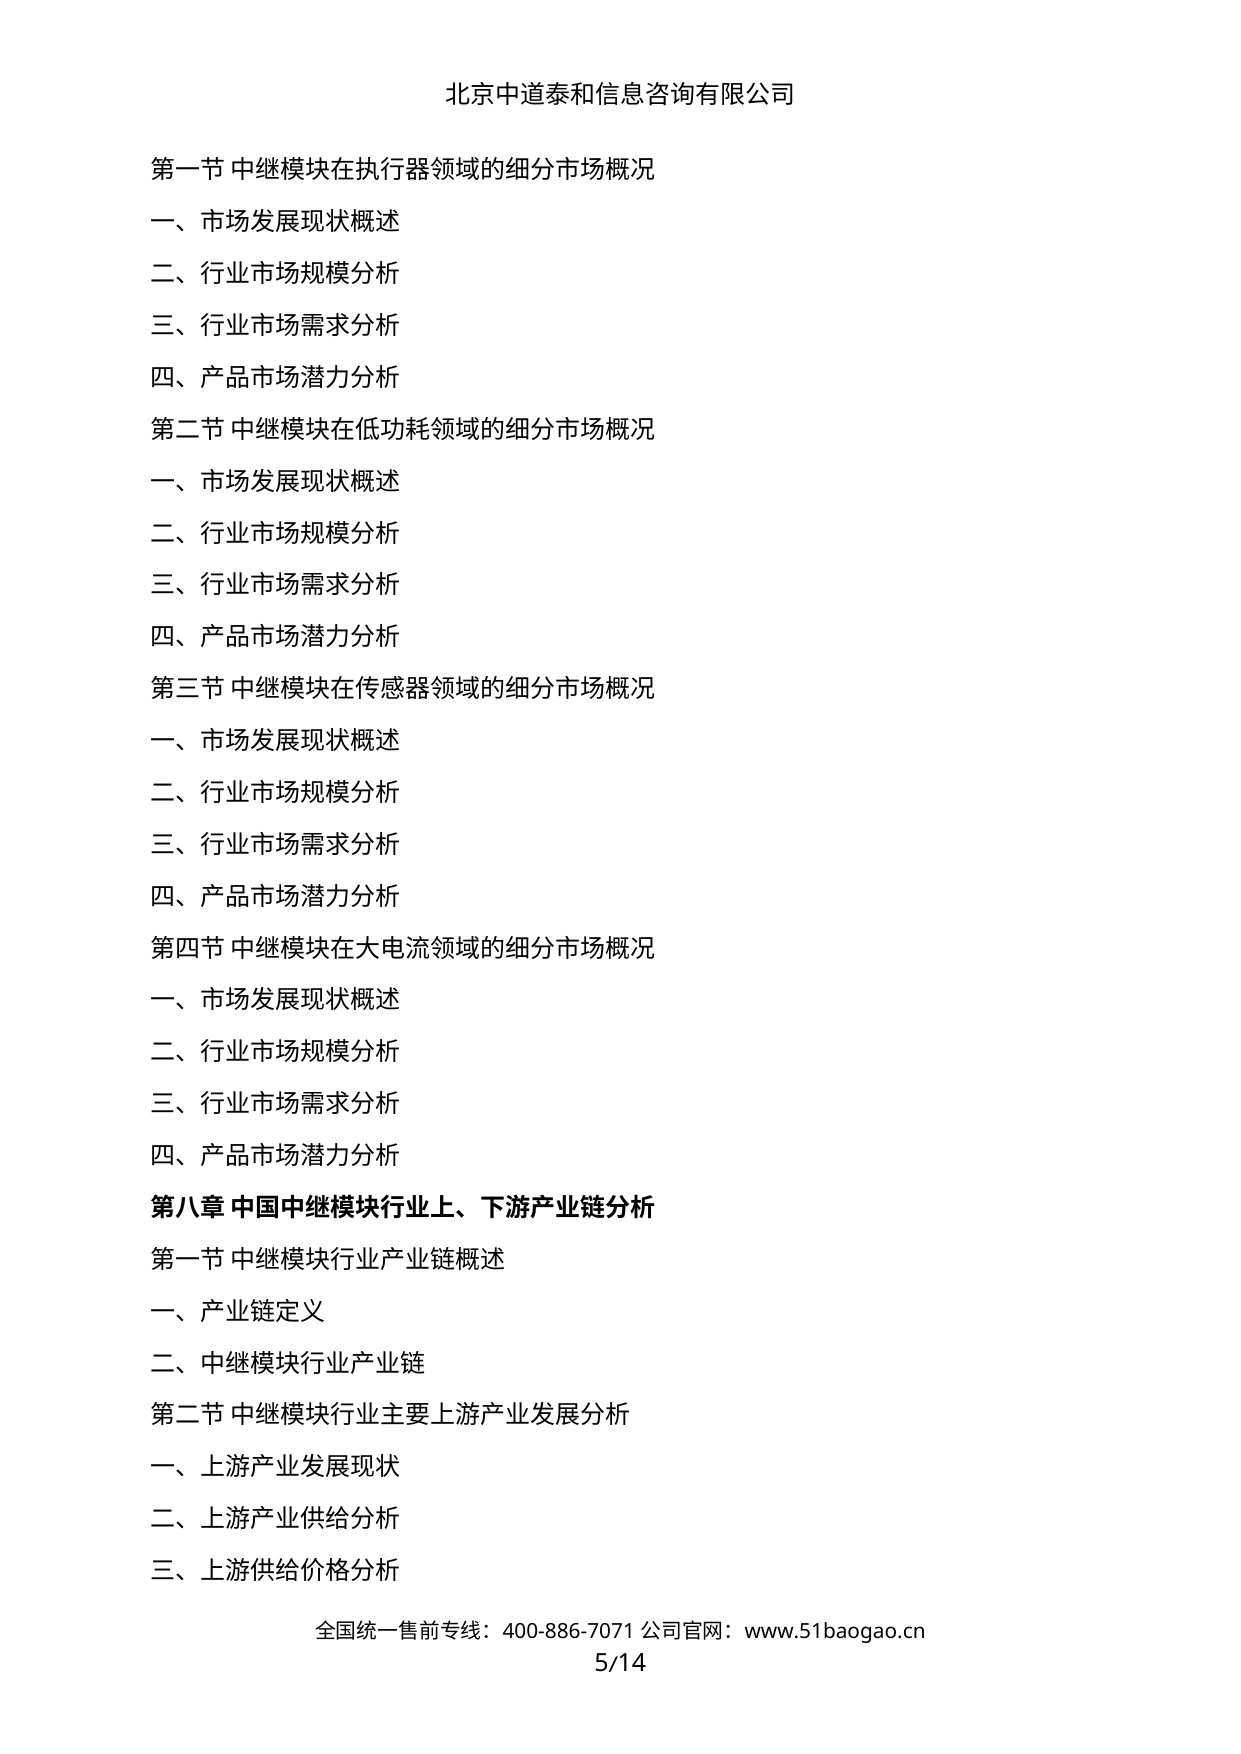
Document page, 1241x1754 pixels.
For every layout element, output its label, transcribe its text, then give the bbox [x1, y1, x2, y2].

text 三、行业市场需求分析 [150, 306, 1090, 342]
text 三、行业市场需求分析 [150, 1084, 1090, 1120]
text 一、上游产业发展现状 [150, 1447, 1090, 1483]
text 四、产品市场潜力分析 [150, 1136, 1090, 1172]
text 二、行业市场规模分析 [150, 772, 1090, 809]
text 四、产品市场潜力分析 [150, 617, 1090, 653]
text 二、行业市场规模分析 [150, 254, 1090, 290]
text 一、市场发展现状概述 [150, 461, 1090, 497]
text 一、产业链定义 [150, 1291, 1090, 1327]
text 一、市场发展现状概述 [150, 202, 1090, 238]
text 四、产品市场潜力分析 [150, 876, 1090, 912]
text 一、市场发展现状概述 [150, 721, 1090, 757]
text 三、上游供给价格分析 [150, 1551, 1090, 1587]
text 四、产品市场潜力分析 [150, 357, 1090, 394]
text 二、上游产业供给分析 [150, 1499, 1090, 1535]
text 二、行业市场规模分析 [150, 1032, 1090, 1068]
text 三、行业市场需求分析 [150, 824, 1090, 861]
text 第一节 中继模块在执行器领域的细分市场概况 [150, 150, 1090, 186]
text 第一节 中继模块行业产业链概述 [150, 1239, 1090, 1276]
text 第四节 中继模块在大电流领域的细分市场概况 [150, 928, 1090, 964]
text 二、中继模块行业产业链 [150, 1343, 1090, 1379]
text 一、市场发展现状概述 [150, 980, 1090, 1016]
text 二、行业市场规模分析 [150, 513, 1090, 549]
text 第二节 中继模块在低功耗领域的细分市场概况 [150, 409, 1090, 446]
text 三、行业市场需求分析 [150, 565, 1090, 601]
text 第八章 中国中继模块行业上、下游产业链分析 [150, 1187, 1090, 1224]
text 第三节 中继模块在传感器领域的细分市场概况 [150, 669, 1090, 705]
text 第二节 中继模块行业主要上游产业发展分析 [150, 1395, 1090, 1431]
